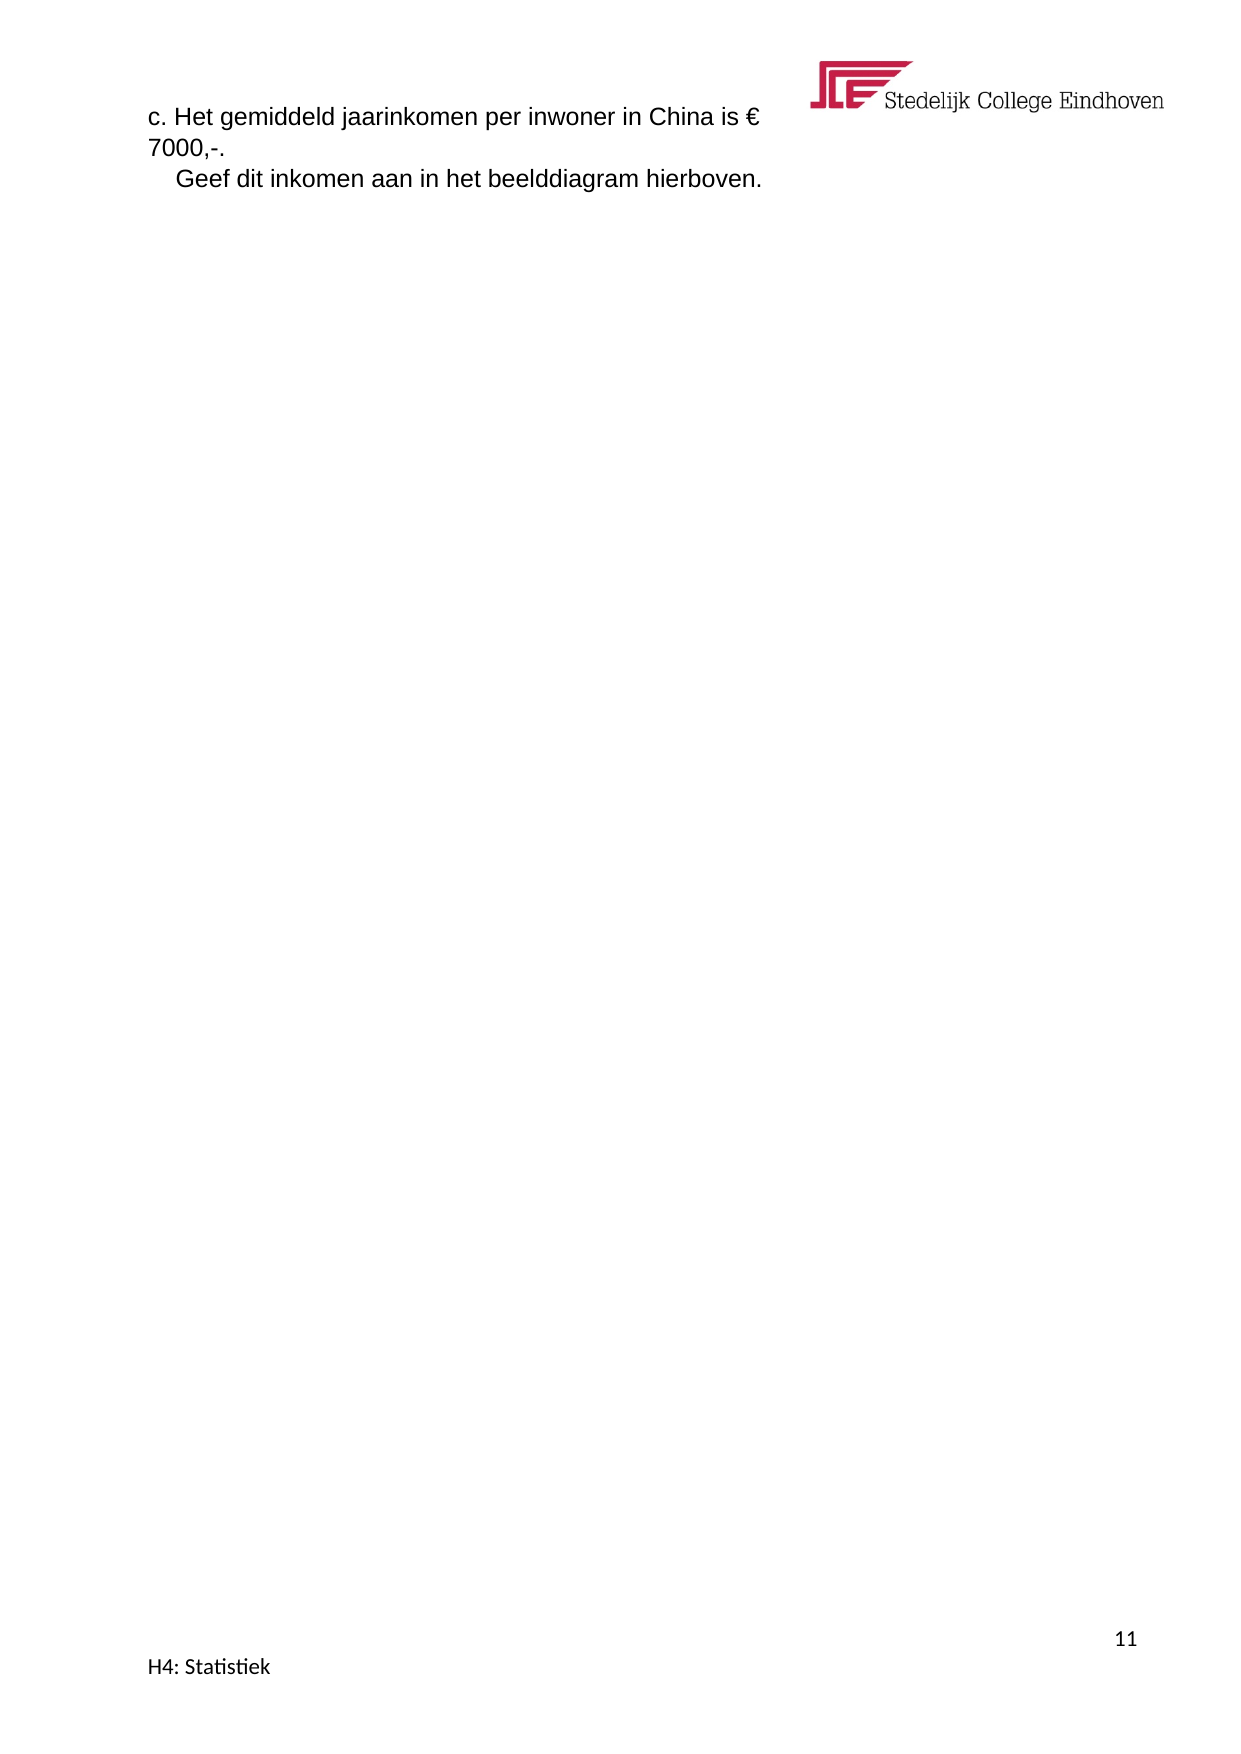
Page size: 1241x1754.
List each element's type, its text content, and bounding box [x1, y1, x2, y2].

text c. Het gemiddeld jaarinkomen per inwoner in China is € 7000,-. Geef dit inkomen aan in het beelddiagram hierboven. [148, 102, 1137, 193]
picture [799, 49, 1172, 121]
